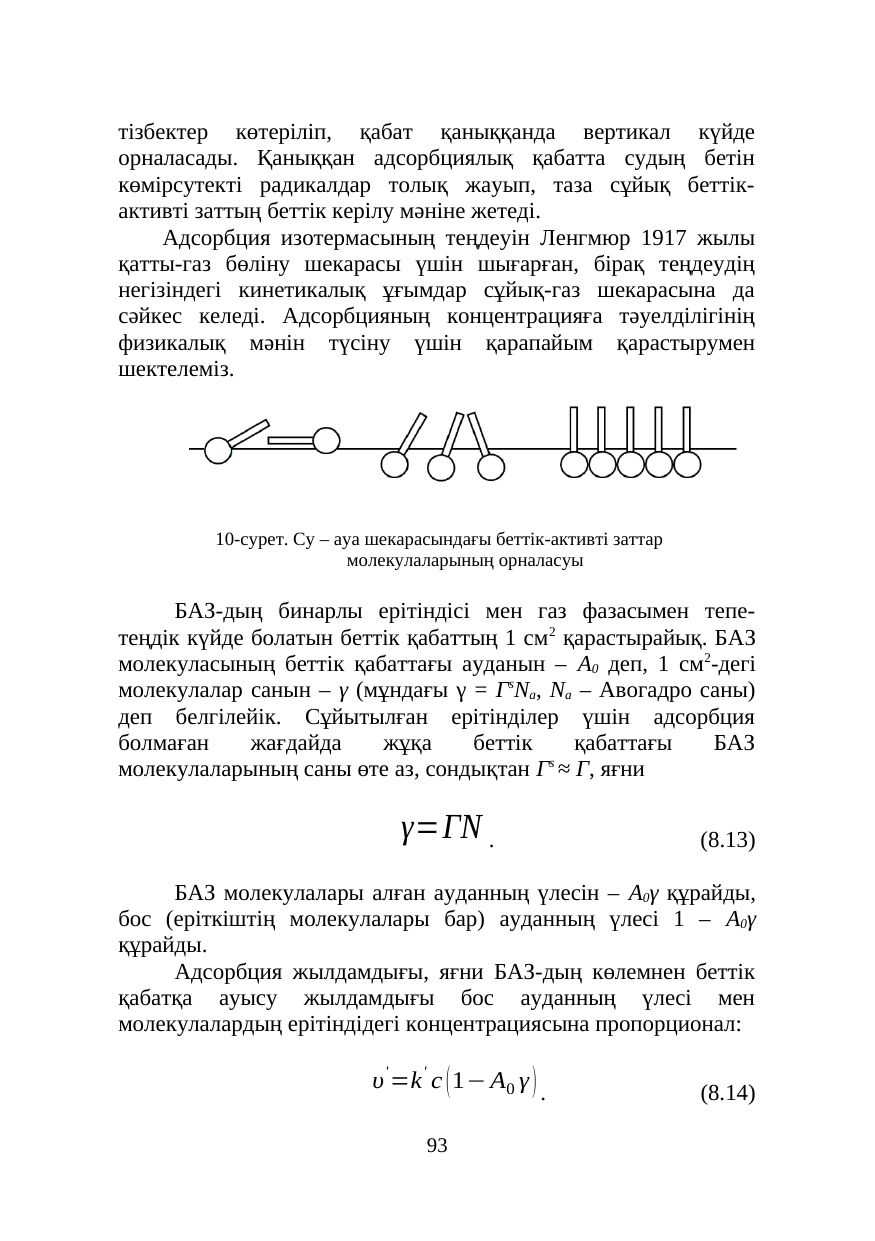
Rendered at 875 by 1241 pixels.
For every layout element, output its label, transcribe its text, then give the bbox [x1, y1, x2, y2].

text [118, 118, 756, 223]
text 10-сурет. Су – ауа шекарасындағы беттік-активті заттар [118, 528, 756, 549]
text Адсорбция жылдамдығы, яғни БАЗ-дың көлемнен беттік қабатқа ауысу жылдамдығы бос ауданның үлесі мен молекулалардың ерітіндідегі концентрациясына пропорционал: [118, 958, 756, 1037]
text Адсорбция изотермасының теңдеуін Ленгмюр 1917 жылы қатты-газ бөліну шекарасы үшін шығарған, бірақ теңдеудің негізіндегі кинетикалық ұғымдар сұйық-газ шекарасына да сәйкес келеді. Адсорбцияның концентрацияға тәуелділігінің физикалық мәнін түсіну үшін қарапайым қарастырумен шектелеміз. [118, 223, 756, 382]
text . (8.14) [118, 1063, 756, 1105]
text молекулаларының орналасуы [118, 549, 756, 571]
text БАЗ молекулалары алған ауданның үлесін – A0γ құрайды, бос (еріткіштің молекулалары бар) ауданның үлесі 1 – А0γ құрайды. [118, 879, 756, 958]
picture [162, 381, 801, 502]
text БАЗ-дың бинарлы ерітіндісі мен газ фазасымен тепе-теңдік күйде болатын беттік қабаттың 1 см2 қарастырайық. БАЗ молекуласының беттік қабаттағы ауданын – А0 деп, 1 см2-дегі молекулалар санын – γ (мұндағы γ = ΓsNa, Nа – Авогадро саны) деп белгілейік. Сұйытылған ерітінділер үшін адсорбция болмаған жағдайда жұқа беттік қабаттағы БАЗ молекулаларының саны өте аз, сондықтан Γs ≈ Γ, яғни [118, 597, 756, 782]
text . (8.13) [118, 808, 756, 852]
